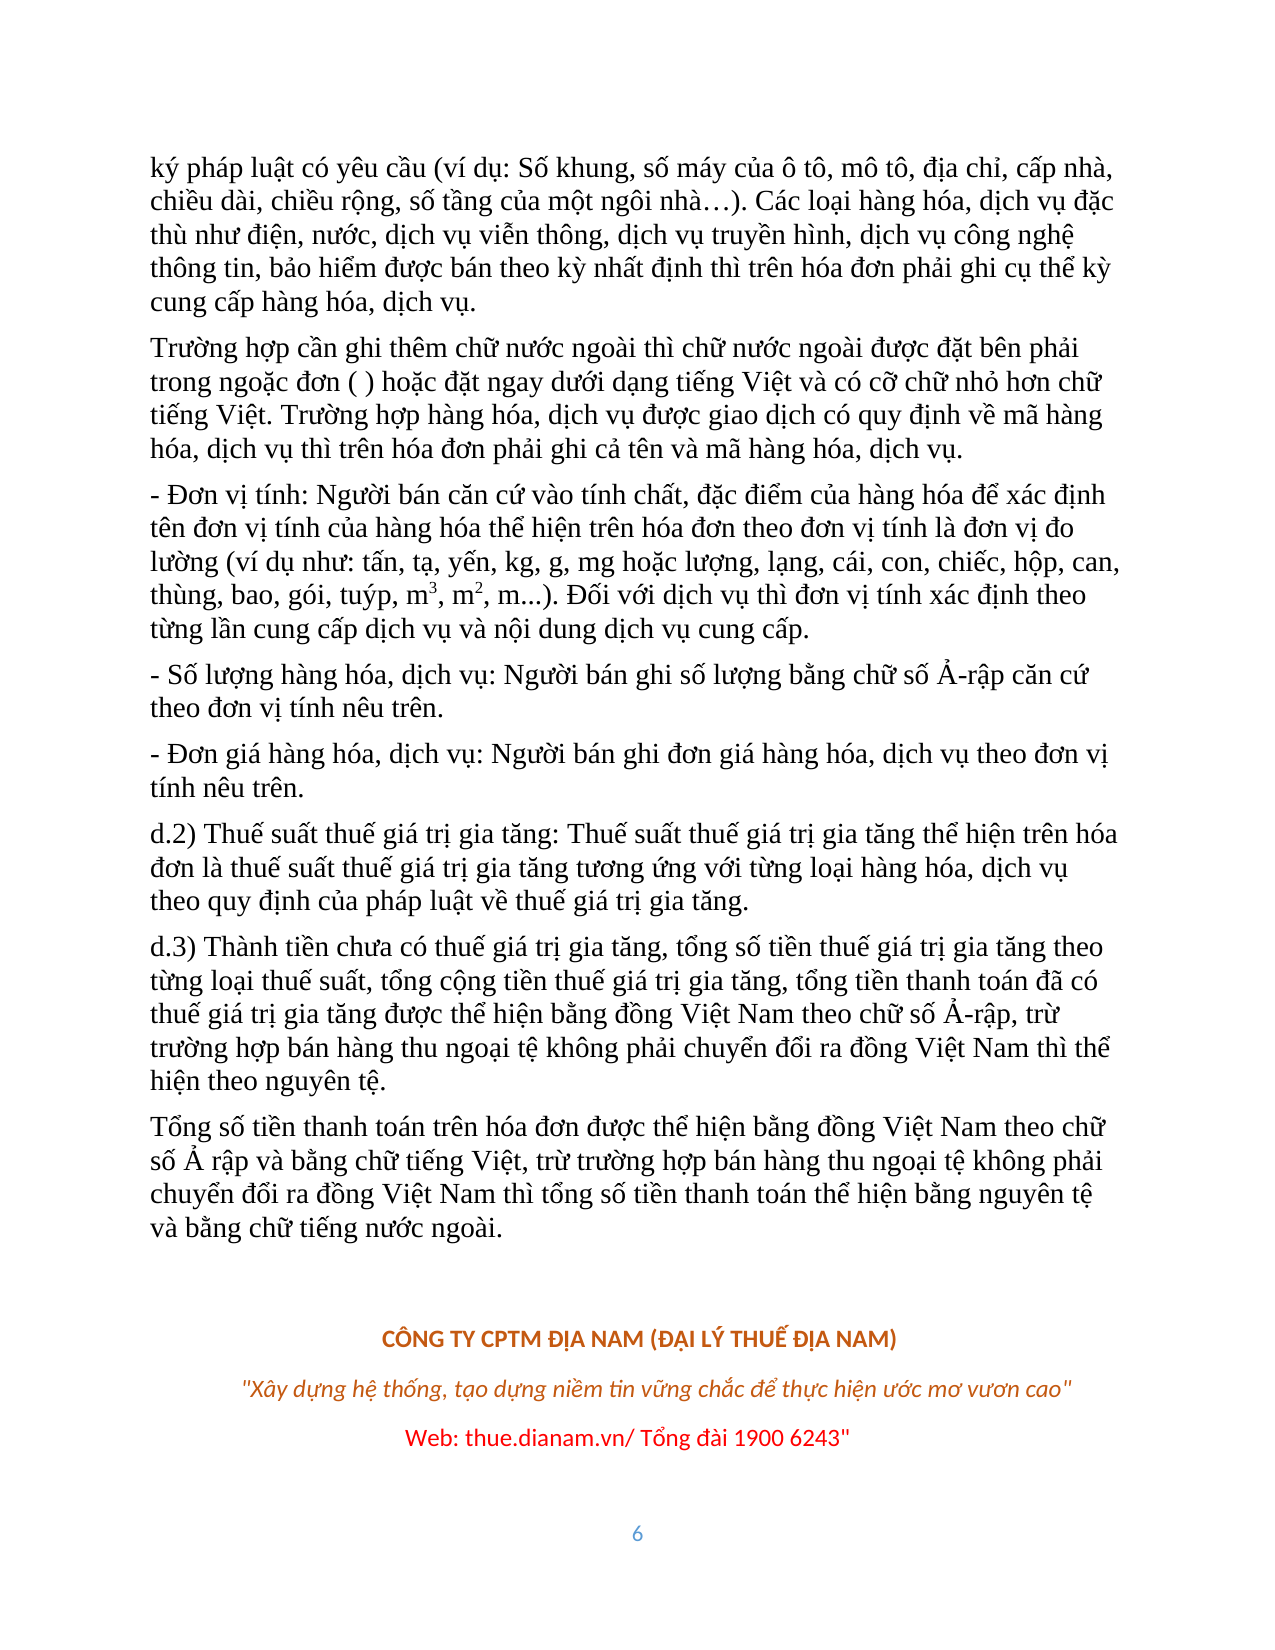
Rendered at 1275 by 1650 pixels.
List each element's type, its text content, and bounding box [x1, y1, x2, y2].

text Trường hợp cần ghi thêm chữ nước ngoài thì chữ nước ngoài được đặt bên phải trong ngoặc đơn ( ) hoặc đặt ngay dưới dạng tiếng Việt và có cỡ chữ nhỏ hơn chữ tiếng Việt. Trường hợp hàng hóa, dịch vụ được giao dịch có quy định về mã hàng hóa, dịch vụ thì trên hóa đơn phải ghi cả tên và mã hàng hóa, dịch vụ. [150, 330, 1125, 464]
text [150, 150, 1125, 318]
text d.2) Thuế suất thuế giá trị gia tăng: Thuế suất thuế giá trị gia tăng thể hiện trên hóa đơn là thuế suất thuế giá trị gia tăng tương ứng với từng loại hàng hóa, dịch vụ theo quy định của pháp luật về thuế giá trị gia tăng. [150, 816, 1125, 917]
text d.3) Thành tiền chưa có thuế giá trị gia tăng, tổng số tiền thuế giá trị gia tăng theo từng loại thuế suất, tổng cộng tiền thuế giá trị gia tăng, tổng tiền thanh toán đã có thuế giá trị gia tăng được thể hiện bằng đồng Việt Nam theo chữ số Ả-rập, trừ trường hợp bán hàng thu ngoại tệ không phải chuyển đổi ra đồng Việt Nam thì thể hiện theo nguyên tệ. [150, 929, 1125, 1097]
text - Đơn giá hàng hóa, dịch vụ: Người bán ghi đơn giá hàng hóa, dịch vụ theo đơn vị tính nêu trên. [150, 737, 1125, 804]
text - Số lượng hàng hóa, dịch vụ: Người bán ghi số lượng bằng chữ số Ả-rập căn cứ theo đơn vị tính nêu trên. [150, 657, 1125, 724]
text Tổng số tiền thanh toán trên hóa đơn được thể hiện bằng đồng Việt Nam theo chữ số Ả rập và bằng chữ tiếng Việt, trừ trường hợp bán hàng thu ngoại tệ không phải chuyển đổi ra đồng Việt Nam thì tổng số tiền thanh toán thể hiện bằng nguyên tệ và bằng chữ tiếng nước ngoài. [150, 1109, 1125, 1244]
text - Đơn vị tính: Người bán căn cứ vào tính chất, đặc điểm của hàng hóa để xác định tên đơn vị tính của hàng hóa thể hiện trên hóa đơn theo đơn vị tính là đơn vị đo lường (ví dụ như: tấn, tạ, yến, kg, g, mg hoặc lượng, lạng, cái, con, chiếc, hộp, can, thùng, bao, gói, tuýp, m3, m2, m...). Đối với dịch vụ thì đơn vị tính xác định theo từng lần cung cấp dịch vụ và nội dung dịch vụ cung cấp. [150, 477, 1125, 644]
